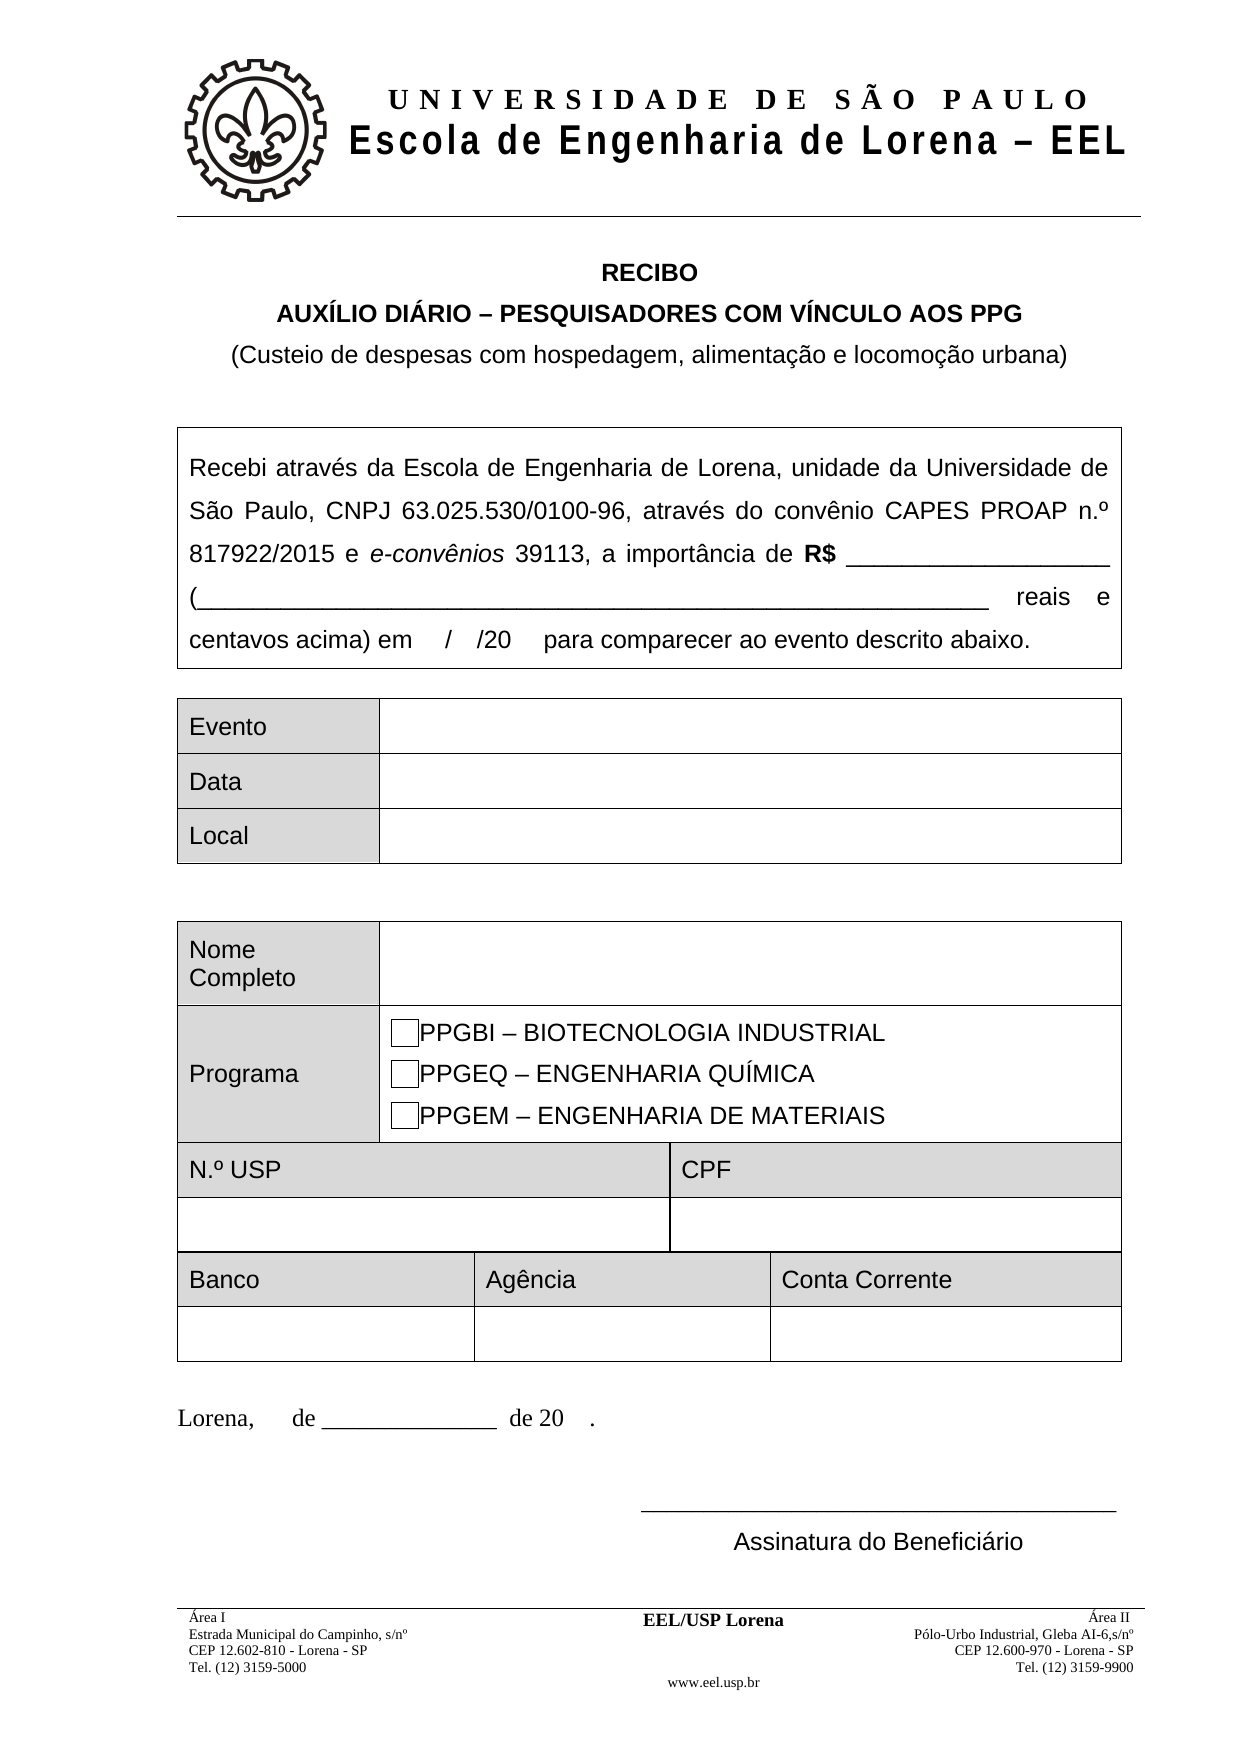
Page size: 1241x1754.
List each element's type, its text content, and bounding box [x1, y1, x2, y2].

table_header Recebi através da Escola de Engenharia de Lorena, unidade da Universidade de São Paulo, CNPJ 63.025.530/0100-96, através do convênio CAPES PROAP n.º 817922/2015 e e-convênios 39113, a importância de R$ ___________________ (_________________________________________________________ reais e centavos acima) em / /20 para comparecer ao evento descrito abaixo. [178, 428, 1121, 668]
table_cell [380, 754, 1121, 808]
table_cell PPGBI – BIOTECNOLOGIA INDUSTRIAL PPGEQ – ENGENHARIA QUÍMICA PPGEM – ENGENHARIA DE MATERIAIS [380, 1006, 1121, 1142]
table_header [380, 699, 1121, 753]
table_cell N.º USP [178, 1143, 669, 1197]
table_cell Programa [178, 1006, 379, 1142]
table_header Evento [178, 699, 379, 753]
table_header Nome Completo [178, 922, 379, 1004]
table_cell Local [178, 809, 379, 862]
table_cell [771, 1307, 1121, 1361]
text Lorena, de ______________ de 20 . [177, 1403, 1122, 1432]
table_cell CPF [671, 1143, 1121, 1197]
table_header [380, 922, 1121, 1004]
table_cell [671, 1198, 1121, 1251]
text (Custeio de despesas com hospedagem, alimentação e locomoção urbana) [177, 340, 1122, 369]
table_cell Agência [475, 1253, 770, 1306]
table_cell [475, 1307, 770, 1361]
text ______________________________________ [635, 1486, 1122, 1514]
table_cell Conta Corrente [771, 1253, 1121, 1306]
text Assinatura do Beneficiário [635, 1527, 1122, 1556]
table_cell Data [178, 754, 379, 808]
table_cell Banco [178, 1253, 474, 1306]
picture [184, 59, 327, 202]
table_cell [178, 1198, 669, 1251]
text AUXÍLIO DIÁRIO – PESQUISADORES COM VÍNCULO AOS PPG [177, 299, 1122, 328]
text RECIBO [177, 258, 1122, 287]
table_cell [380, 809, 1121, 862]
table_cell [178, 1307, 474, 1361]
